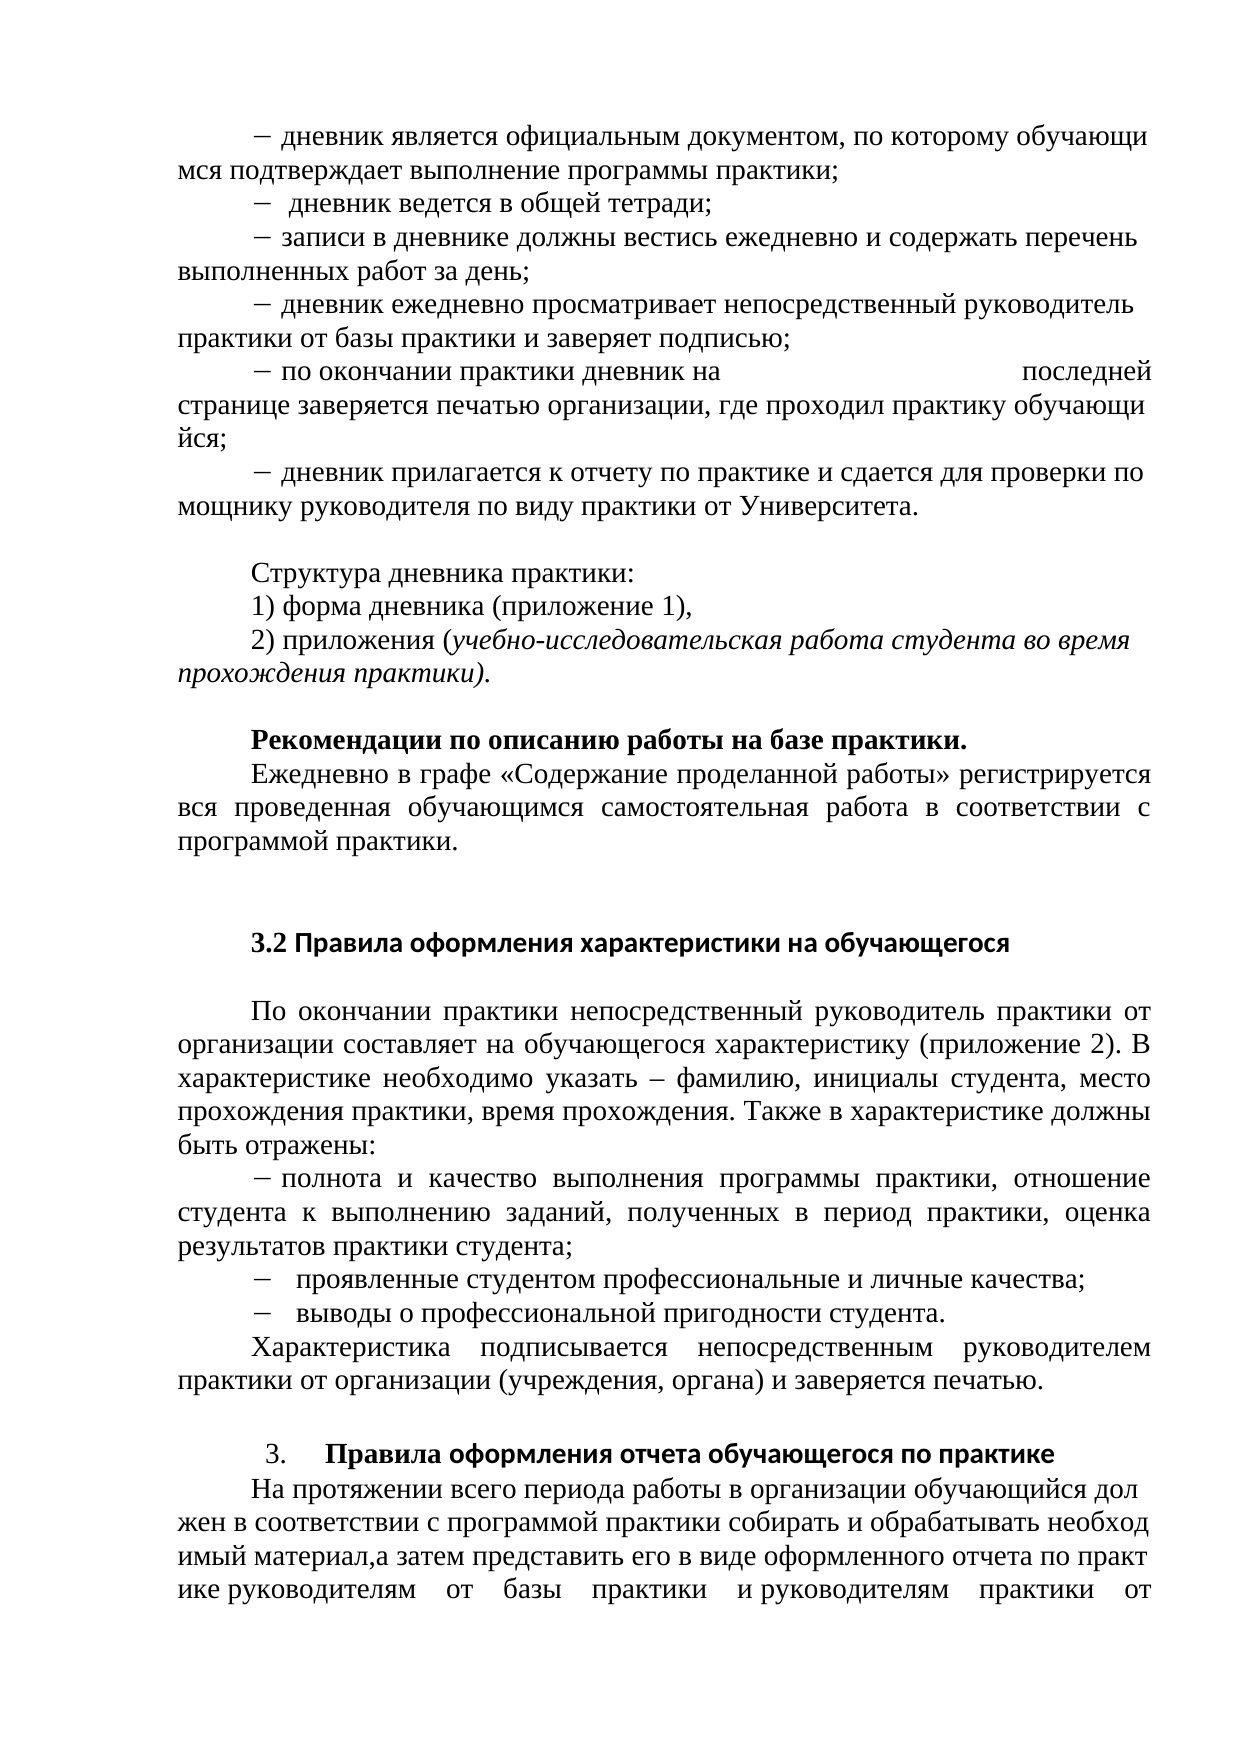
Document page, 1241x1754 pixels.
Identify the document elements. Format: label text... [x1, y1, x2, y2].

text дневник прилагается к отчету по практике и сдается для проверки помощнику руководителя по виду практики от Университета. [177, 454, 1152, 521]
text по окончании практики дневник на последней странице заверяется печатью организации, где проходил практику обучающийся; [177, 353, 1152, 454]
text дневник ведется в общей тетради; [177, 185, 1152, 219]
text полнота и качество выполнения программы практики, отношение студента к выполнению заданий, полученных в период практики, оценка результатов практики студента; [177, 1161, 1152, 1261]
text Характеристика подписывается непосредственным руководителем практики от организации (учреждения, органа) и заверяется печатью. [177, 1329, 1152, 1396]
text выводы о профессиональной пригодности студента. [177, 1295, 1152, 1329]
text Структура дневника практики: [177, 555, 1152, 588]
text дневник является официальным документом, по которому обучающимся подтверждает выполнение программы практики; [177, 118, 1152, 185]
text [177, 1471, 1152, 1605]
list Правила оформления отчета обучающегося по практике [265, 1435, 1152, 1471]
text 1) форма дневника (приложение 1), [177, 588, 1152, 622]
text Рекомендации по описанию работы на базе практики. [177, 722, 1152, 756]
text Ежедневно в графе «Содержание проделанной работы» регистрируется вся проведенная обучающимся самостоятельная работа в соответствии с программой практики. [177, 756, 1152, 857]
text По окончании практики непосредственный руководитель практики от организации составляет на обучающегося характеристику (приложение 2). В характеристике необходимо указать – фамилию, инициалы студента, место прохождения практики, время прохождения. Также в характеристике должны быть отражены: [177, 993, 1152, 1161]
text дневник ежедневно просматривает непосредственный руководитель практики от базы практики и заверяет подписью; [177, 286, 1152, 353]
text 2) приложения (учебно-исследовательская работа студента во время прохождения практики). [177, 622, 1152, 689]
text записи в дневнике должны вестись ежедневно и содержать перечень выполненных работ за день; [177, 219, 1152, 286]
text 3.2 Правила оформления характеристики на обучающегося [177, 924, 1152, 959]
text проявленные студентом профессиональные и личные качества; [177, 1261, 1152, 1295]
